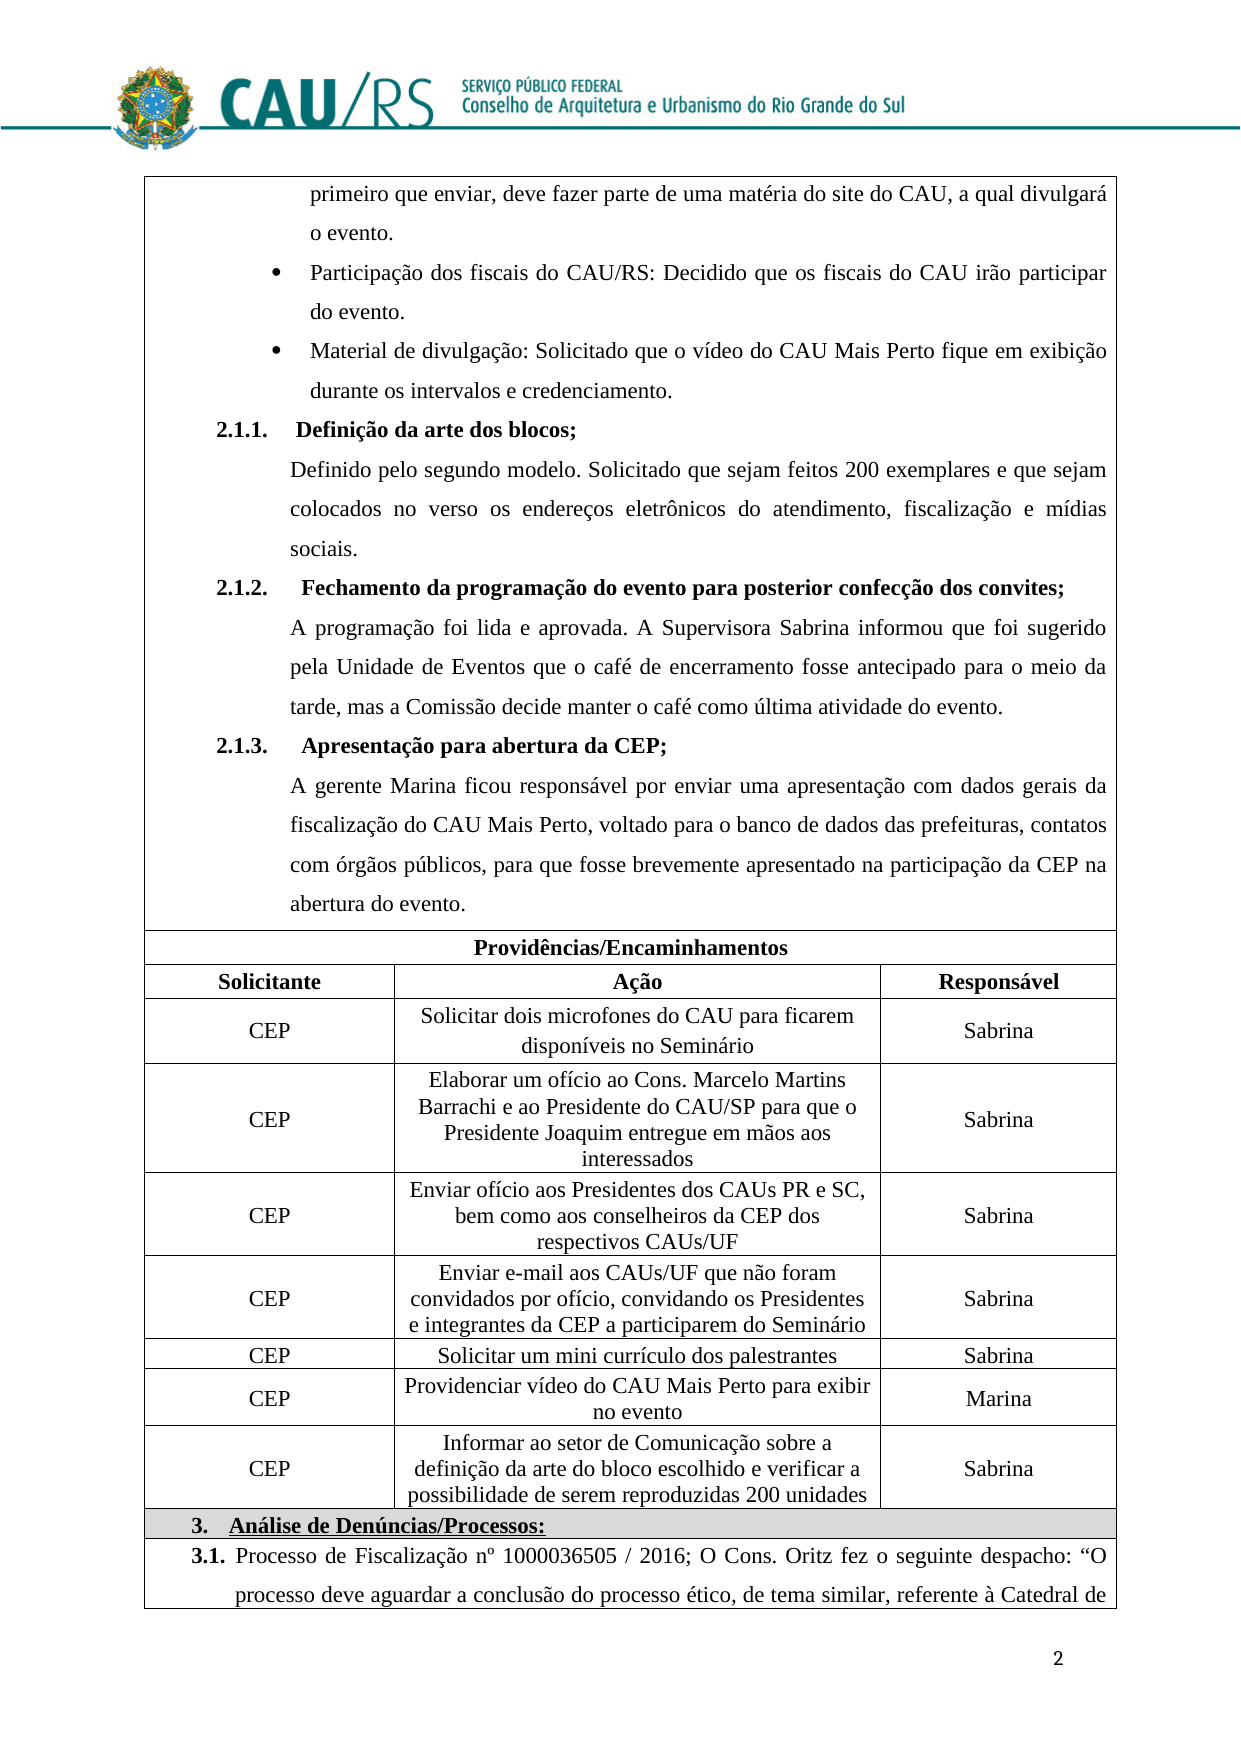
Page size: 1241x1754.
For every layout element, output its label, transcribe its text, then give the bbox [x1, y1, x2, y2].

table_cell Enviar ofício aos Presidentes dos CAUs PR e SC, bem como aos conselheiros da CEP dos respectivos CAUs/UF [395, 1173, 880, 1255]
table_cell Marina [881, 1369, 1116, 1425]
table_cell Sabrina [881, 1173, 1116, 1255]
table_cell Providenciar vídeo do CAU Mais Perto para exibir no evento [395, 1369, 880, 1425]
table_cell Providências/Encaminhamentos [145, 931, 1116, 964]
picture [0, 0, 1241, 161]
table_cell CEP [145, 999, 394, 1062]
table_cell Solicitante [145, 965, 394, 998]
table_cell Sabrina [881, 1256, 1116, 1338]
table_cell Análise de Denúncias/Processos: [145, 1509, 1116, 1538]
table_cell CEP [145, 1064, 394, 1172]
table_cell Sabrina [881, 1064, 1116, 1172]
table_cell Sabrina [881, 999, 1116, 1062]
table_cell Elaborar um ofício ao Cons. Marcelo Martins Barrachi e ao Presidente do CAU/SP para que o Presidente Joaquim entregue em mãos aos interessados [395, 1064, 880, 1172]
table_cell CEP [145, 1426, 394, 1508]
table_cell Enviar e-mail aos CAUs/UF que não foram convidados por ofício, convidando os Presidentes e integrantes da CEP a participarem do Seminário [395, 1256, 880, 1338]
table_cell Informar ao setor de Comunicação sobre a definição da arte do bloco escolhido e verificar a possibilidade de serem reproduzidas 200 unidades [395, 1426, 880, 1508]
table_cell CEP [145, 1173, 394, 1255]
table_cell Solicitar dois microfones do CAU para ficarem disponíveis no Seminário [395, 999, 880, 1062]
table_cell Sabrina [881, 1339, 1116, 1368]
table_cell Responsável [881, 965, 1116, 998]
table_cell Solicitar um mini currículo dos palestrantes [395, 1339, 880, 1368]
table_cell CEP [145, 1369, 394, 1425]
table_cell CEP [145, 1339, 394, 1368]
table_cell CEP [145, 1256, 394, 1338]
table_cell Ação [395, 965, 880, 998]
table_cell Sabrina [881, 1426, 1116, 1508]
